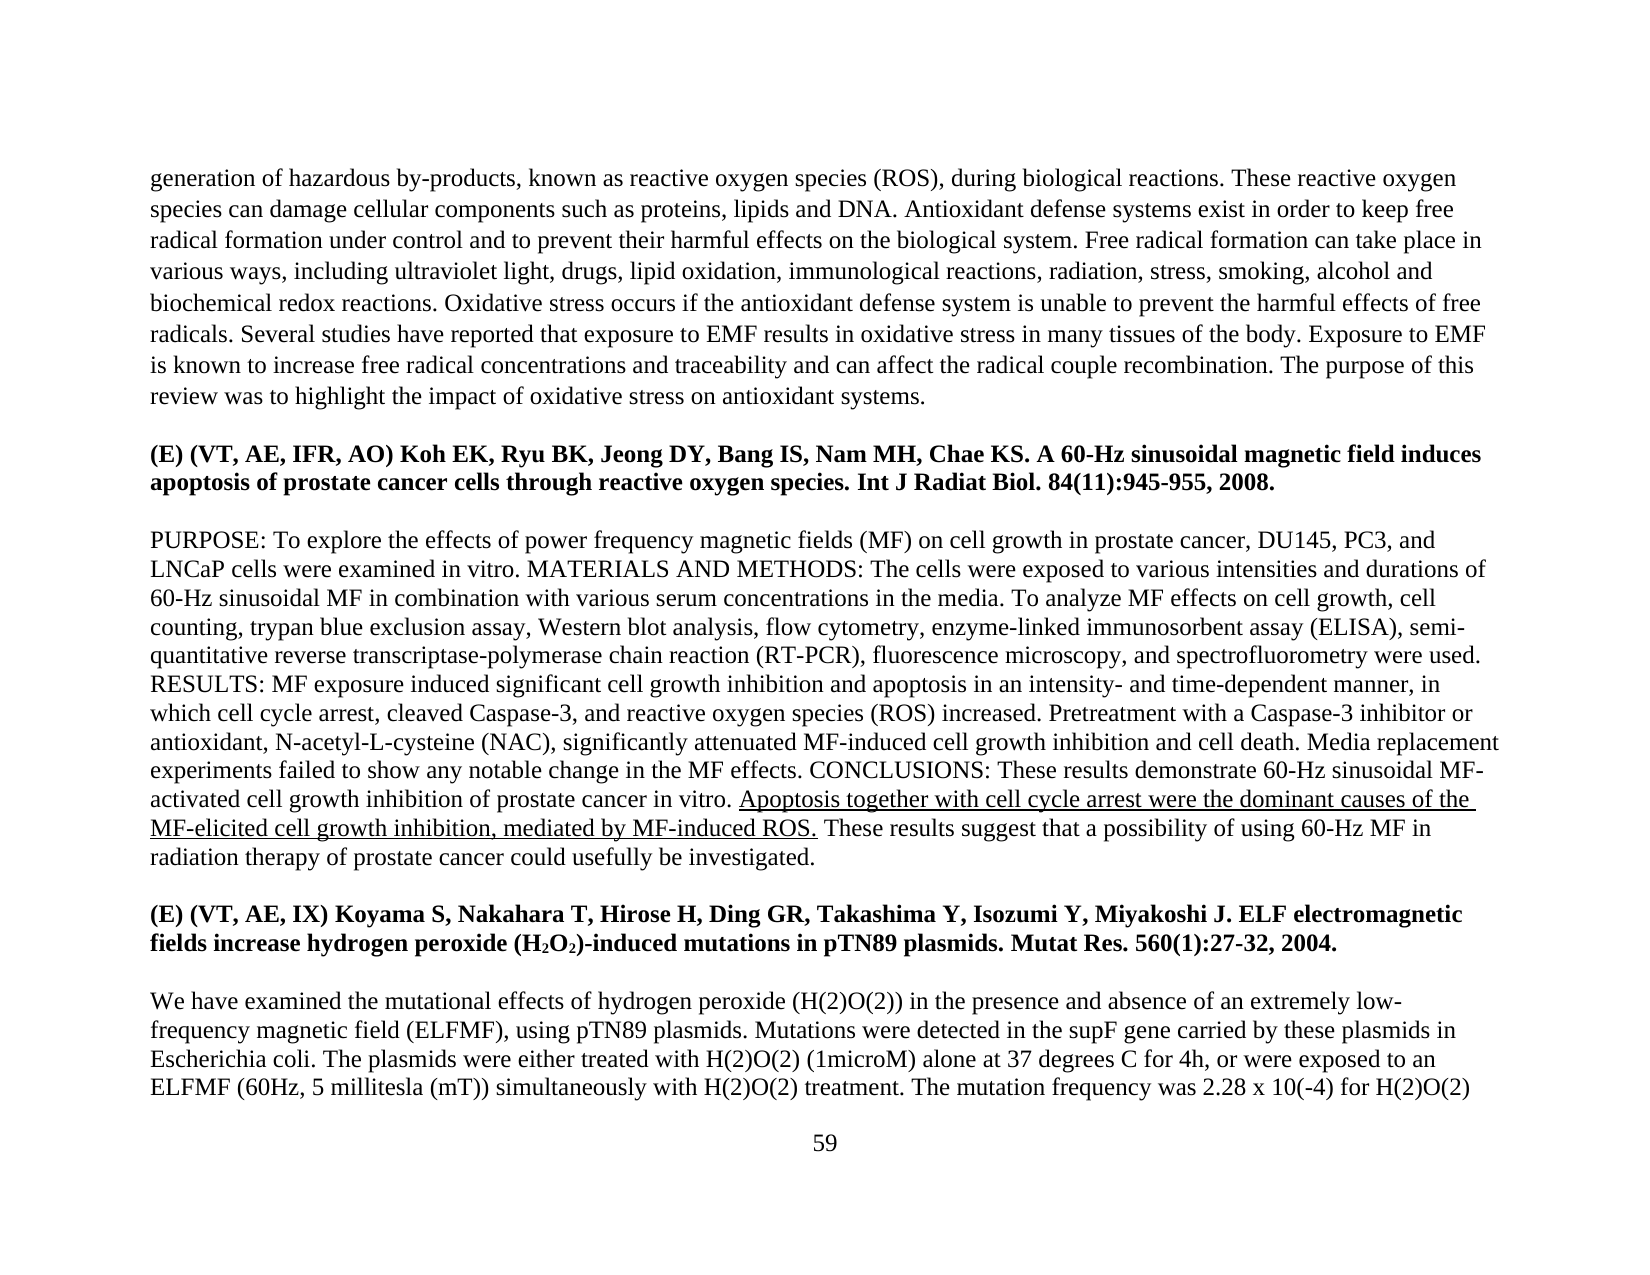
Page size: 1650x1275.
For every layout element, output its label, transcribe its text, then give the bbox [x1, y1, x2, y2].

text (E) (VT, AE, IFR, AO) Koh EK, Ryu BK, Jeong DY, Bang IS, Nam MH, Chae KS. A 60-Hz sinusoidal magnetic field induces apoptosis of prostate cancer cells through reactive oxygen species. Int J Radiat Biol. 84(11):945-955, 2008. [150, 439, 1500, 496]
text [150, 161, 1500, 409]
text (E) (VT, AE, IX) Koyama S, Nakahara T, Hirose H, Ding GR, Takashima Y, Isozumi Y, Miyakoshi J. ELF electromagnetic fields increase hydrogen peroxide (H2O2)-induced mutations in pTN89 plasmids. Mutat Res. 560(1):27-32, 2004. [150, 899, 1500, 957]
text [150, 986, 1500, 1101]
text PURPOSE: To explore the effects of power frequency magnetic fields (MF) on cell growth in prostate cancer, DU145, PC3, and LNCaP cells were examined in vitro. MATERIALS AND METHODS: The cells were exposed to various intensities and durations of 60-Hz sinusoidal MF in combination with various serum concentrations in the media. To analyze MF effects on cell growth, cell counting, trypan blue exclusion assay, Western blot analysis, flow cytometry, enzyme-linked immunosorbent assay (ELISA), semi-quantitative reverse transcriptase-polymerase chain reaction (RT-PCR), fluorescence microscopy, and spectrofluorometry were used. RESULTS: MF exposure induced significant cell growth inhibition and apoptosis in an intensity- and time-dependent manner, in which cell cycle arrest, cleaved Caspase-3, and reactive oxygen species (ROS) increased. Pretreatment with a Caspase-3 inhibitor or antioxidant, N-acetyl-L-cysteine (NAC), significantly attenuated MF-induced cell growth inhibition and cell death. Media replacement experiments failed to show any notable change in the MF effects. CONCLUSIONS: These results demonstrate 60-Hz sinusoidal MF-activated cell growth inhibition of prostate cancer in vitro. Apoptosis together with cell cycle arrest were the dominant causes of the MF-elicited cell growth inhibition, mediated by MF-induced ROS. These results suggest that a possibility of using 60-Hz MF in radiation therapy of prostate cancer could usefully be investigated. [150, 525, 1500, 870]
